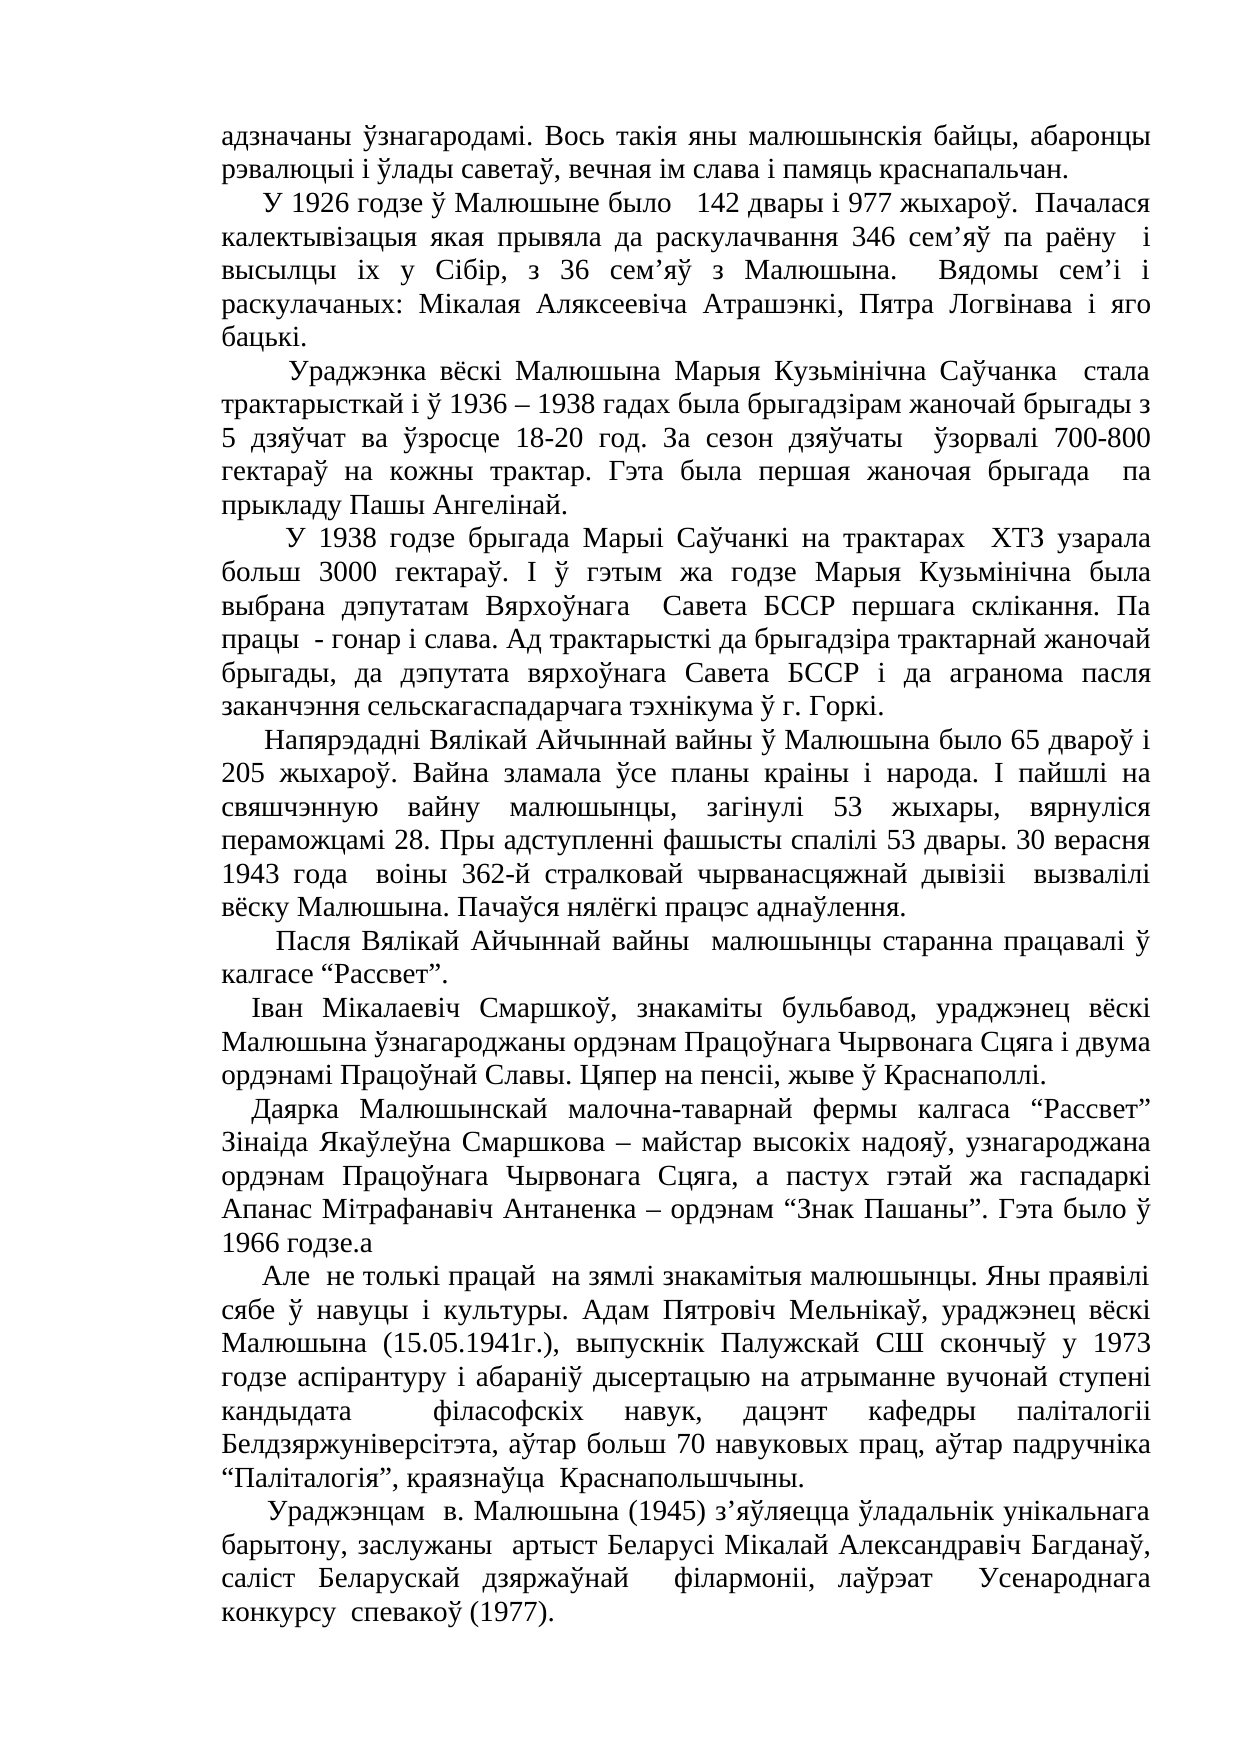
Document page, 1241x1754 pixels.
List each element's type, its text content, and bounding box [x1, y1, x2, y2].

list Але не толькі працай на зямлі знакамітыя малюшынцы. Яны праявілі сябе ў навуцы і культуры. Адам Пятровіч Мельнікаў, ураджэнец вёскі Малюшына (15.05.1941г.), выпускнік Палужскай СШ скончыў у 1973 годзе аспірантуру і абараніў дысертацыю на атрыманне вучонай ступені кандыдата філасофскіх навук, дацэнт кафедры паліталогіі Белдзяржуніверсітэта, аўтар больш 70 навуковых прац, аўтар падручніка “Паліталогія”, краязнаўца Краснапольшчыны. [221, 1258, 1152, 1493]
list У 1926 годзе ў Малюшыне было 142 двары і 977 жыхароў. Пачалася калектывізацыя якая прывяла да раскулачвання 346 сем’яў па раёну і высылцы іх у Сібір, з 36 сем’яў з Малюшына. Вядомы сем’і і раскулачаных: Мікалая Аляксеевіча Атрашэнкі, Пятра Логвінава і яго бацькі. [221, 185, 1152, 353]
list Пасля Вялікай Айчыннай вайны малюшынцы старанна працавалі ў калгасе “Рассвет”. [221, 923, 1152, 990]
list Ураджэнцам в. Малюшына (1945) з’яўляецца ўладальнік унікальнага барытону, заслужаны артыст Беларусі Мікалай Александравіч Багданаў, саліст Беларускай дзяржаўнай філармоніі, лаўрэат Усенароднага конкурсу спевакоў (1977). [221, 1493, 1152, 1627]
list Даярка Малюшынскай малочна-таварнай фермы калгаса “Рассвет” Зінаіда Якаўлеўна Смаршкова – майстар высокіх надояў, узнагароджана ордэнам Працоўнага Чырвонага Сцяга, а пастух гэтай жа гаспадаркі Апанас Мітрафанавіч Антаненка – ордэнам “Знак Пашаны”. Гэта было ў 1966 годзе.а [221, 1091, 1152, 1258]
list Іван Мікалаевіч Смаршкоў, знакаміты бульбавод, ураджэнец вёскі Малюшына ўзнагароджаны ордэнам Працоўнага Чырвонага Сцяга і двума ордэнамі Працоўнай Славы. Цяпер на пенсіі, жыве ў Краснаполлі. [221, 990, 1152, 1091]
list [221, 118, 1152, 185]
list У 1938 годзе брыгада Марыі Саўчанкі на трактарах ХТЗ узарала больш 3000 гектараў. І ў гэтым жа годзе Марыя Кузьмінічна была выбрана дэпутатам Вярхоўнага Савета БССР першага склікання. Па працы - гонар і слава. Ад трактарысткі да брыгадзіра трактарнай жаночай брыгады, да дэпутата вярхоўнага Савета БССР і да агранома пасля заканчэння сельскагаспадарчага тэхнікума ў г. Горкі. [221, 521, 1152, 722]
list Ураджэнка вёскі Малюшына Марыя Кузьмінічна Саўчанка стала трактарысткай і ў 1936 – 1938 гадах была брыгадзірам жаночай брыгады з 5 дзяўчат ва ўзросце 18-20 год. За сезон дзяўчаты ўзорвалі 700-800 гектараў на кожны трактар. Гэта была першая жаночая брыгада па прыкладу Пашы Ангелінай. [221, 353, 1152, 521]
list Напярэдадні Вялікай Айчыннай вайны ў Малюшына было 65 двароў і 205 жыхароў. Вайна зламала ўсе планы краіны і народа. І пайшлі на свяшчэнную вайну малюшынцы, загінулі 53 жыхары, вярнуліся пераможцамі 28. Пры адступленні фашысты спалілі 53 двары. 30 верасня 1943 года воіны 362-й стралковай чырванасцяжнай дывізіі вызвалілі вёску Малюшына. Пачаўся нялёгкі працэс аднаўлення. [221, 722, 1152, 923]
